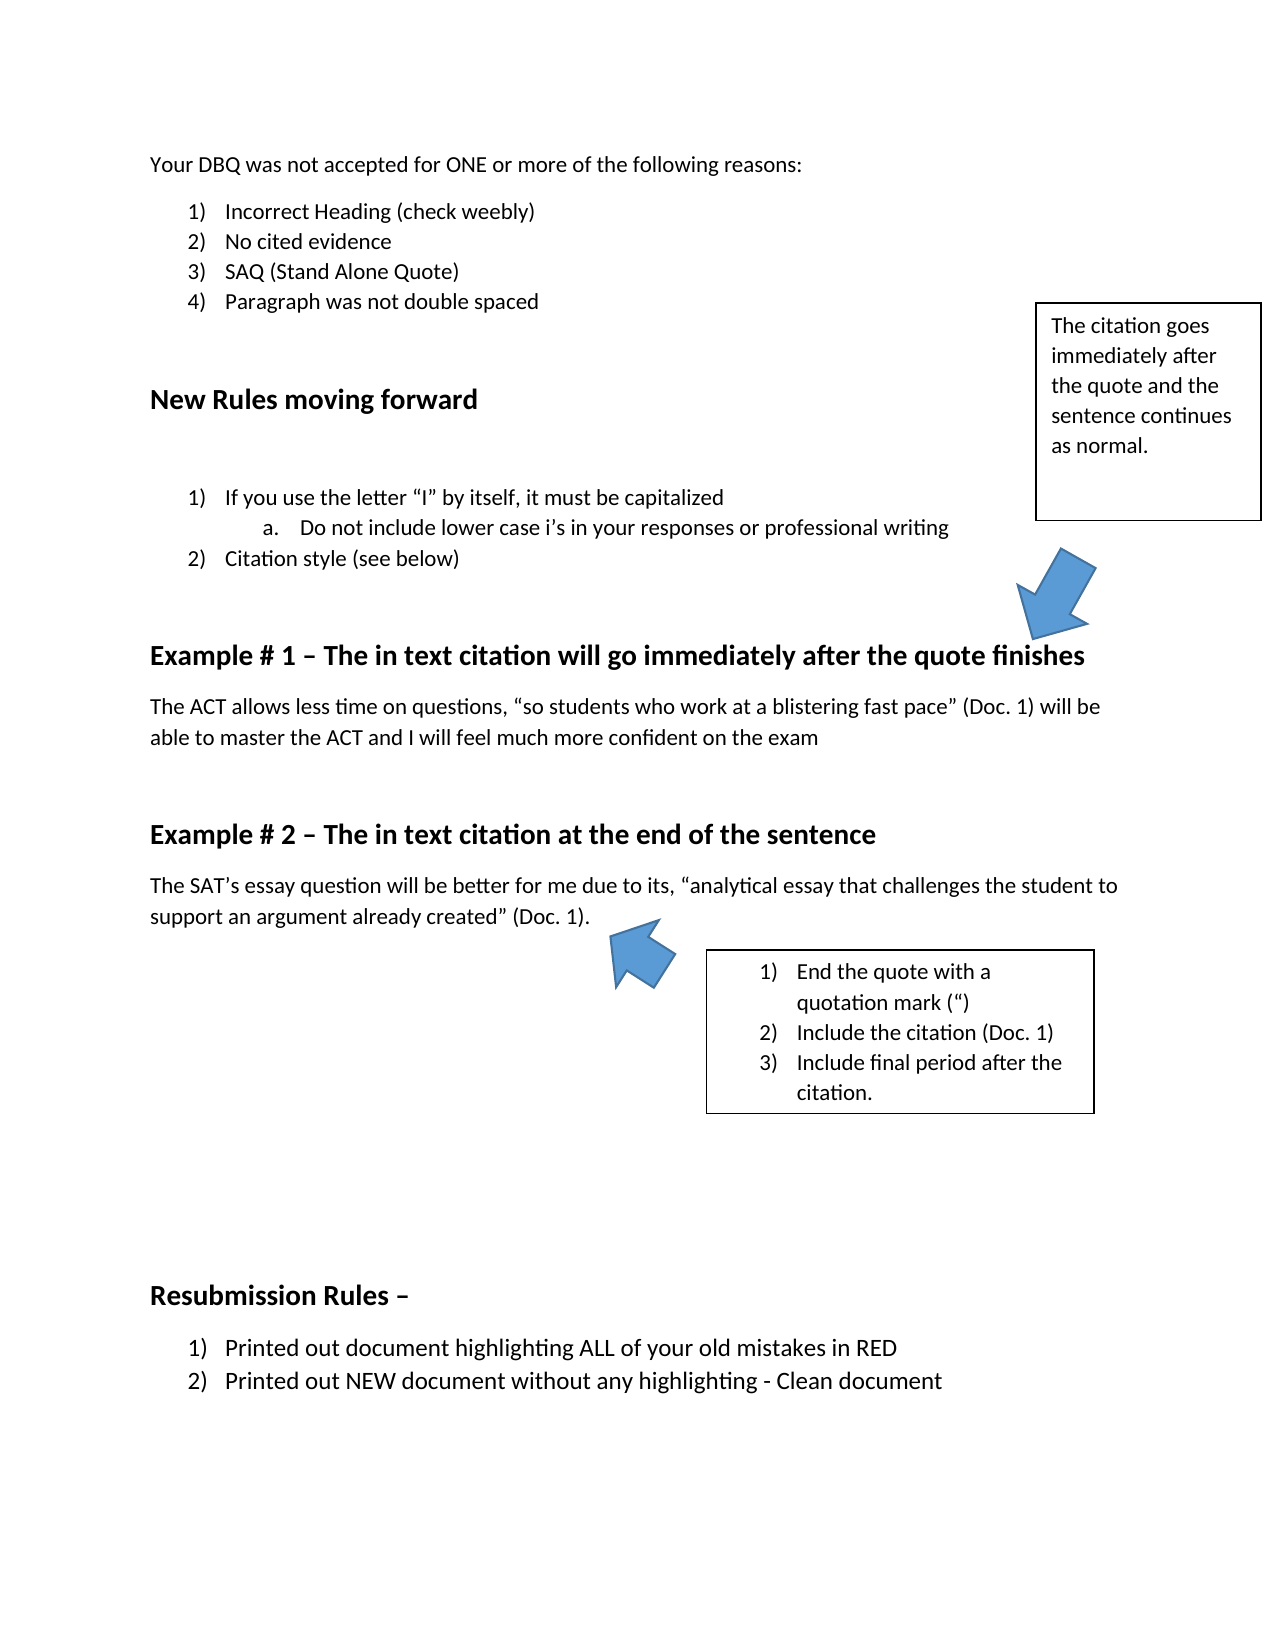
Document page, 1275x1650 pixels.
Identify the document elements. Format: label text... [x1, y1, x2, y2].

text Example # 2 – The in text citation at the end of the sentence [150, 816, 1125, 852]
text The ACT allows less time on questions, “so students who work at a blistering fast pace” (Doc. 1) will be able to master the ACT and I will feel much more confident on the exam [150, 692, 1125, 751]
text Example # 1 – The in text citation will go immediately after the quote finishes [150, 637, 1125, 673]
list Printed out document highlighting ALL of your old mistakes in RED [187, 1332, 1125, 1362]
list SAQ (Stand Alone Quote) [187, 257, 1125, 285]
text Your DBQ was not accepted for ONE or more of the following reasons: [150, 150, 1125, 178]
text New Rules moving forward [150, 381, 1035, 417]
text Resubmission Rules – [150, 1277, 1125, 1312]
list Paragraph was not double spaced [187, 287, 1125, 316]
list Incorrect Heading (check weebly) [187, 197, 1125, 225]
list Do not include lower case i’s in your responses or professional writing [262, 513, 1125, 541]
list Printed out NEW document without any highlighting - Clean document [187, 1365, 1125, 1395]
text The SAT’s essay question will be better for me due to its, “analytical essay that challenges the student to support an argument already created” (Doc. 1). [150, 872, 1125, 930]
list Citation style (see below) [187, 544, 1125, 572]
list If you use the letter “I” by itself, it must be capitalized [187, 483, 1035, 511]
list No cited evidence [187, 227, 1125, 255]
